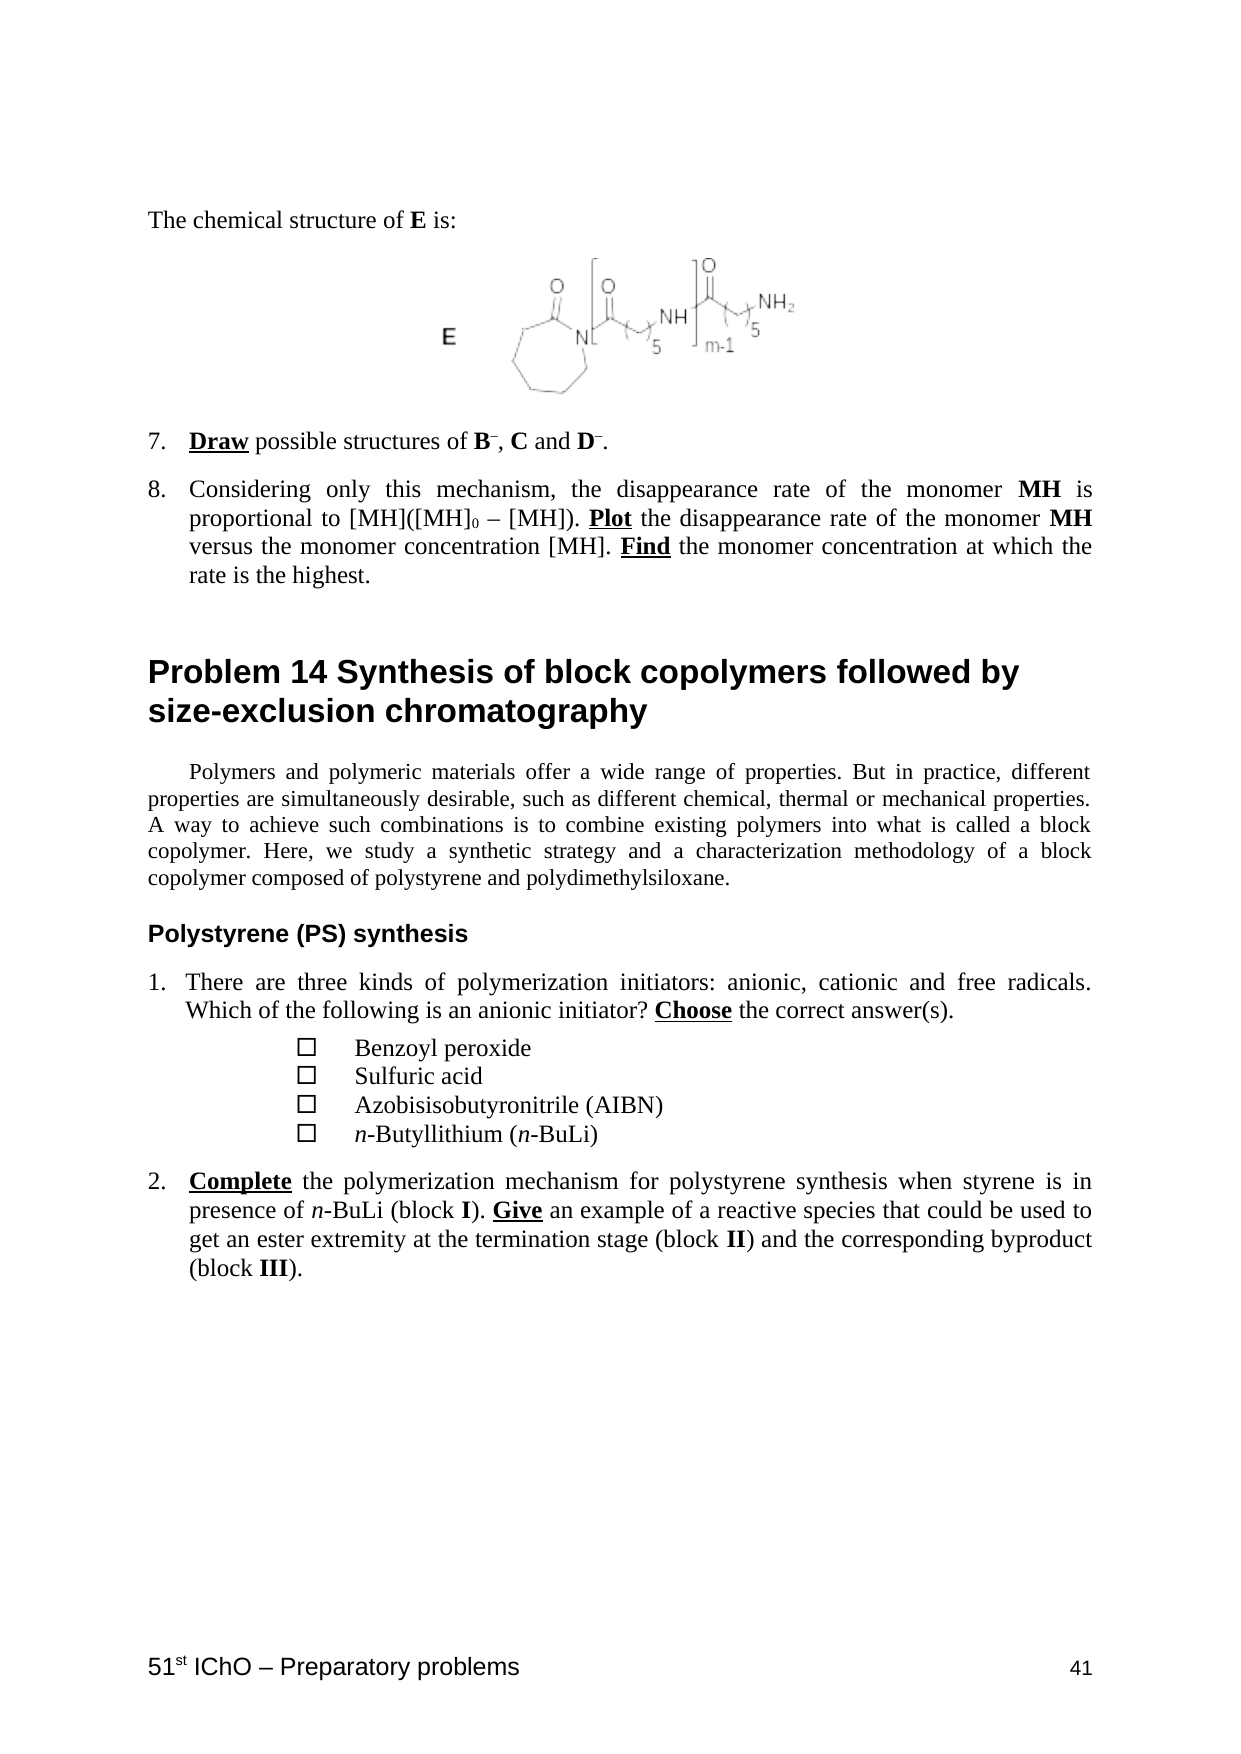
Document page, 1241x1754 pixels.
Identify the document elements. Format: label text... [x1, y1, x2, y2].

title Problem Synthesis of block copolymers followed by size-exclusion chromatography [148, 652, 1093, 729]
subtitle Polystyrene (PS) synthesis [148, 919, 1093, 948]
text Sulfuric acid [295, 1061, 1093, 1090]
text Polymers and polymeric materials offer a wide range of properties. But in practice, different properties are simultaneously desirable, such as different chemical, thermal or mechanical properties. A way to achieve such combinations is to combine existing polymers into what is called a block copolymer. Here, we study a synthetic strategy and a characterization methodology of a block copolymer composed of polystyrene and polydimethylsiloxane. [148, 758, 1093, 890]
text n-Butyllithium (n-BuLi) [295, 1119, 1093, 1148]
text Complete the polymerization mechanism for polystyrene synthesis when styrene is in presence of n-BuLi (block I). Give an example of a reactive species that could be used to get an ester extremity at the termination stage (block II) and the corresponding byproduct (block III). [148, 1166, 1093, 1281]
text Benzoyl peroxide [295, 1033, 1093, 1061]
text Draw possible structures of B‒, C and D‒. [148, 426, 1093, 455]
text Azobisisobutyronitrile (AIBN) [295, 1090, 1093, 1119]
text Considering only this mechanism, the disappearance rate of the monomer MH is proportional to [MH]([MH]0 ‒ [MH]). Plot the disappearance rate of the monomer MH versus the monomer concentration [MH]. Find the monomer concentration at which the rate is the highest. [148, 474, 1093, 589]
list There are three kinds of polymerization initiators: anionic, cationic and free radicals. Which of the following is an anionic initiator? Choose the correct answer(s). [148, 967, 1093, 1024]
text The chemical structure of E is: [148, 205, 1093, 234]
